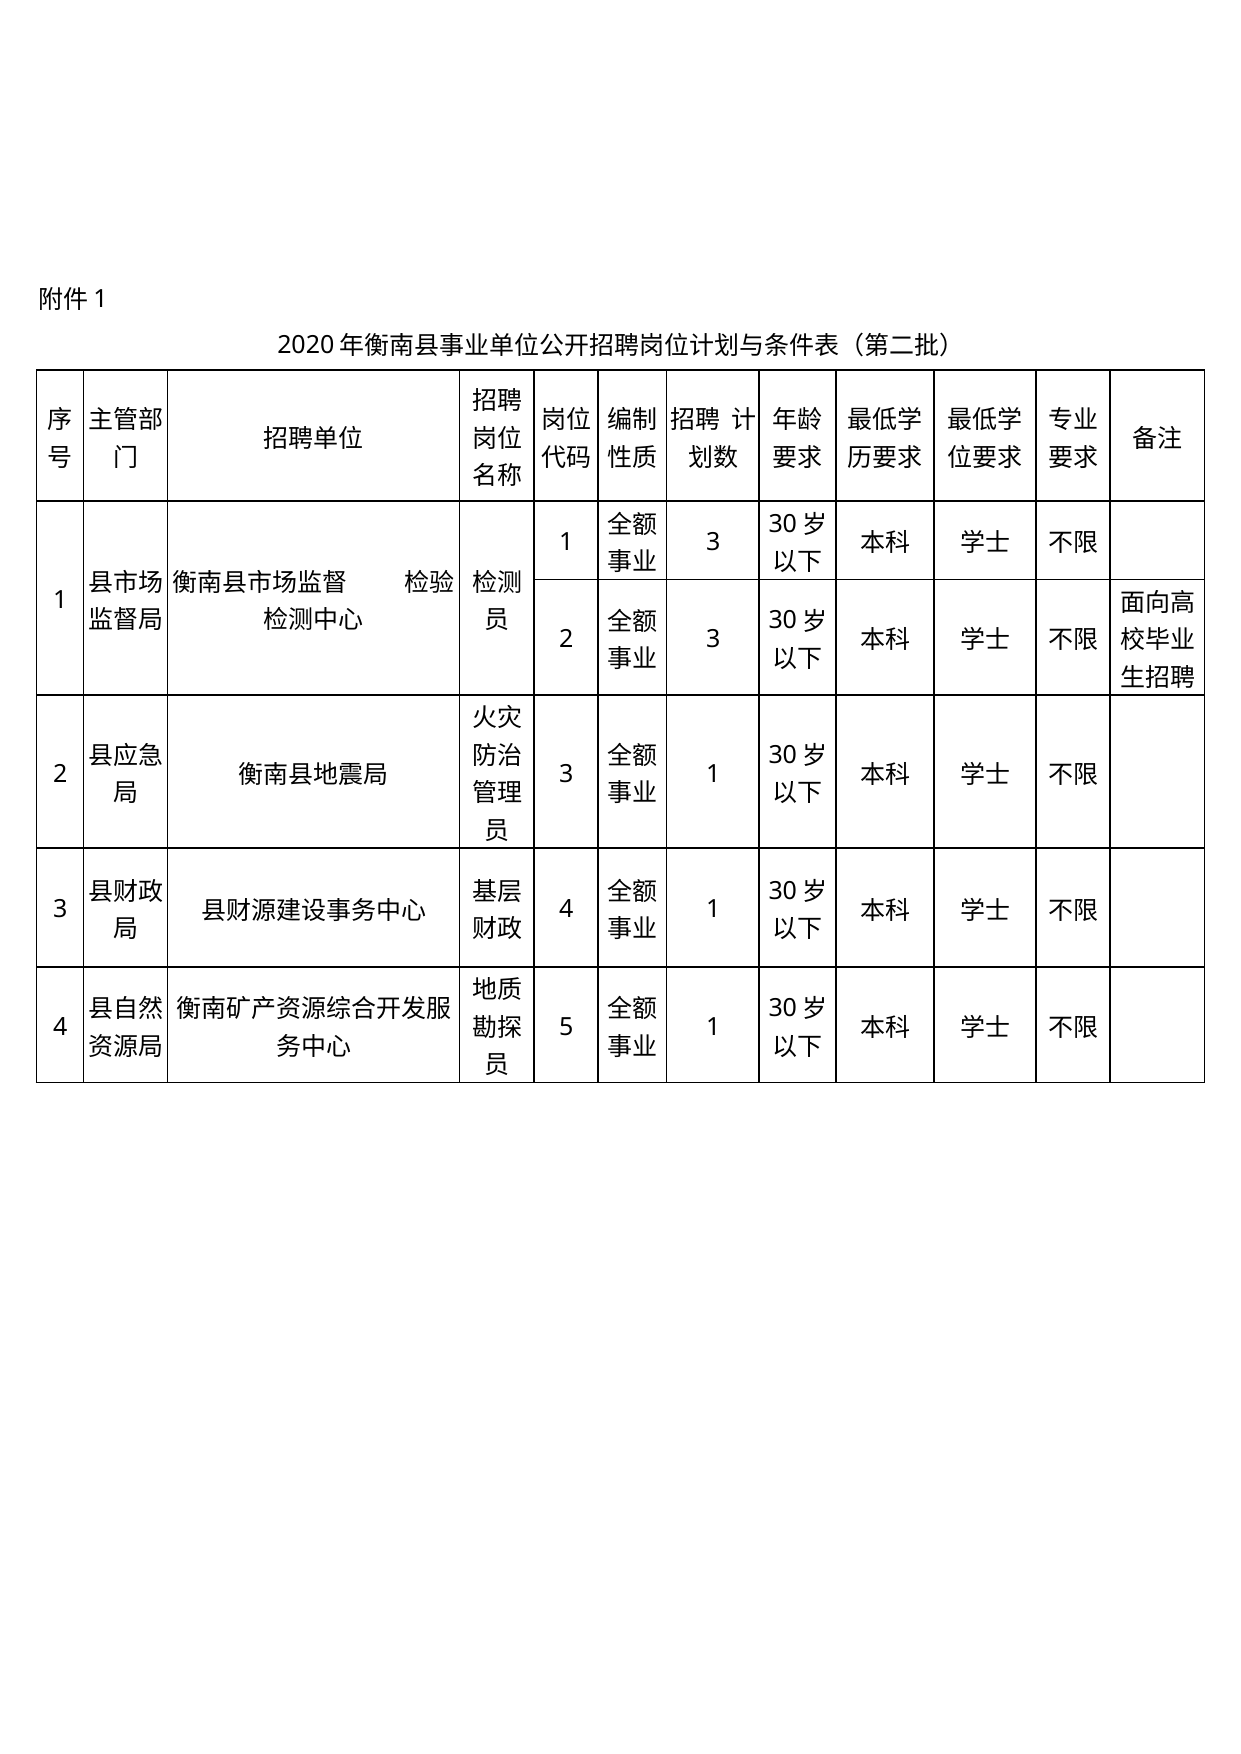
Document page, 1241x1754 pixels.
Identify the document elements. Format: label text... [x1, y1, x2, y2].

table_cell 4 [535, 849, 597, 966]
table_cell 全额事业 [599, 502, 666, 578]
table_header 附件1 [36, 277, 1204, 316]
table_cell 学士 [935, 696, 1035, 847]
table_cell 年龄要求 [760, 371, 835, 500]
table_cell [1111, 968, 1204, 1082]
table_cell 衡南矿产资源综合开发服务中心 [168, 968, 459, 1082]
table_cell 3 [37, 849, 83, 966]
table_cell 不限 [1037, 849, 1109, 966]
table_cell 1 [535, 502, 597, 578]
table_cell 衡南县地震局 [168, 696, 459, 847]
table_cell 本科 [837, 968, 933, 1082]
table_cell 县自然资源局 [84, 968, 167, 1082]
table_cell 1 [37, 502, 83, 694]
table_cell 岗位代码 [535, 371, 597, 500]
table_cell 检测员 [460, 502, 533, 694]
table_cell 火灾防治管理员 [460, 696, 533, 847]
table_cell 县应急局 [84, 696, 167, 847]
table_cell 2 [535, 580, 597, 694]
table_cell 面向高校毕业生招聘 [1111, 580, 1204, 694]
table_cell 学士 [935, 580, 1035, 694]
table_cell 不限 [1037, 580, 1109, 694]
table_cell 本科 [837, 849, 933, 966]
table_cell 学士 [935, 968, 1035, 1082]
table_cell 编制性质 [599, 371, 666, 500]
table_cell 全额事业 [599, 849, 666, 966]
table_cell 县财政局 [84, 849, 167, 966]
table_cell 本科 [837, 502, 933, 578]
table_cell 2 [37, 696, 83, 847]
table_cell 1 [667, 849, 758, 966]
table_cell [1111, 696, 1204, 847]
table_cell 地质勘探员 [460, 968, 533, 1082]
table_cell 4 [37, 968, 83, 1082]
table_cell 衡南县市场监督 检验检测中心 [168, 502, 459, 694]
table_cell 招聘岗位名称 [460, 371, 533, 500]
table_cell 本科 [837, 696, 933, 847]
table_cell 学士 [935, 502, 1035, 578]
table_cell 本科 [837, 580, 933, 694]
table_cell 序号 [37, 371, 83, 500]
table_cell 30岁以下 [760, 580, 835, 694]
table_cell 县财源建设事务中心 [168, 849, 459, 966]
table_cell [1111, 849, 1204, 966]
table_cell 主管部门 [84, 371, 167, 500]
table_cell 1 [667, 968, 758, 1082]
table_cell 30岁以下 [760, 968, 835, 1082]
table_cell 30岁以下 [760, 849, 835, 966]
table_cell 基层财政 [460, 849, 533, 966]
table_cell 学士 [935, 849, 1035, 966]
table_cell 不限 [1037, 502, 1109, 578]
table_cell 5 [535, 968, 597, 1082]
table_cell 备注 [1111, 371, 1204, 500]
table_cell 招聘单位 [168, 371, 459, 500]
table_cell 县市场监督局 [84, 502, 167, 694]
table_cell 最低学位要求 [935, 371, 1035, 500]
table_cell 30岁以下 [760, 502, 835, 578]
table_cell [1111, 502, 1204, 578]
table_cell 专业要求 [1037, 371, 1109, 500]
table_cell 2020年衡南县事业单位公开招聘岗位计划与条件表（第二批） [36, 316, 1204, 369]
table_cell 招聘 计划数 [667, 371, 758, 500]
table_cell 全额事业 [599, 580, 666, 694]
table_cell 最低学历要求 [837, 371, 933, 500]
table_cell 全额事业 [599, 696, 666, 847]
table_cell 1 [667, 696, 758, 847]
table_cell 30岁以下 [760, 696, 835, 847]
table_cell 3 [667, 502, 758, 578]
table_cell 不限 [1037, 696, 1109, 847]
table_cell 不限 [1037, 968, 1109, 1082]
table_cell 全额事业 [599, 968, 666, 1082]
table_cell 3 [667, 580, 758, 694]
table_cell 3 [535, 696, 597, 847]
